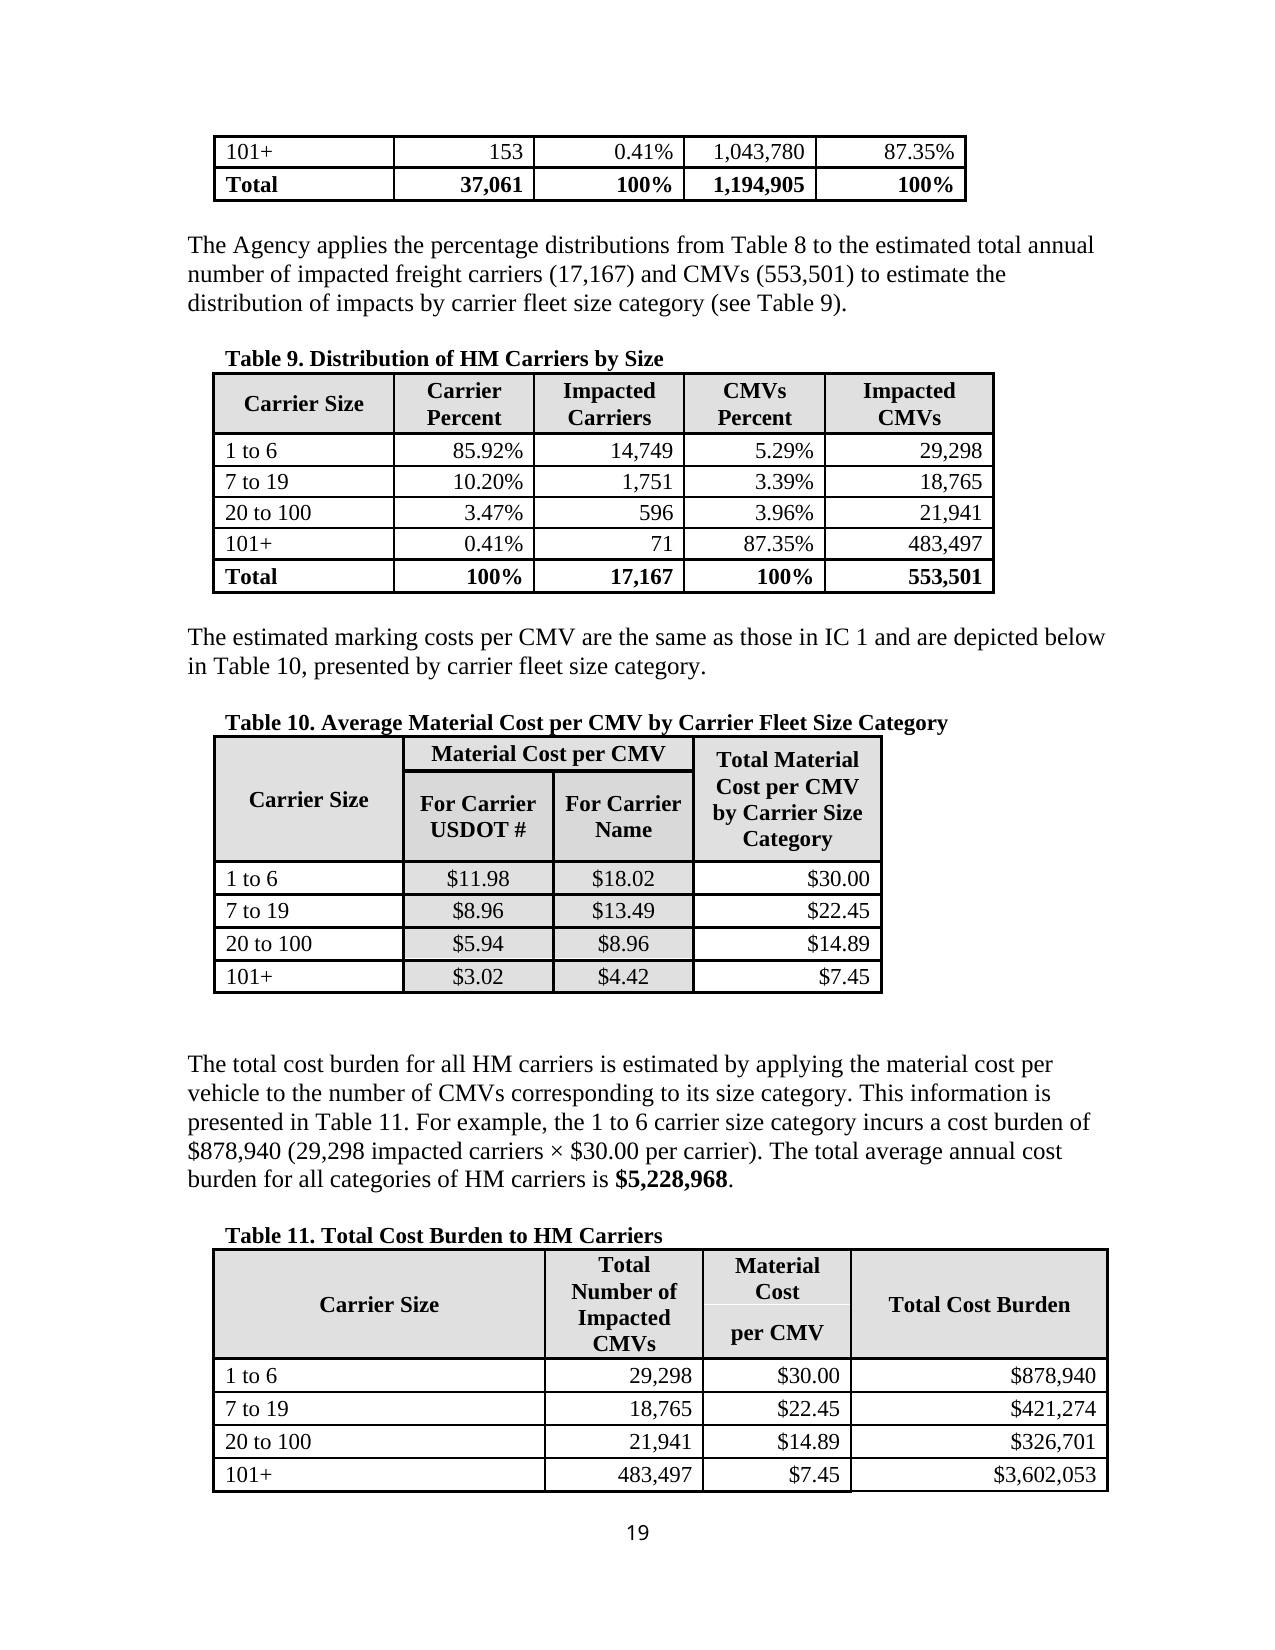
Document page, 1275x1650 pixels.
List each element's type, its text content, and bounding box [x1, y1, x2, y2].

table_cell 7 to 19 [216, 896, 402, 926]
table_cell For Carrier USDOT # [405, 773, 552, 860]
table_cell 483,497 [826, 529, 992, 558]
table_cell 0.41% [395, 529, 533, 558]
table_cell 101+ [215, 1459, 544, 1490]
table_cell 1,043,780 [685, 138, 815, 166]
table_cell 18,765 [546, 1393, 702, 1424]
table_cell $3.02 [405, 962, 552, 991]
table_cell $4.42 [555, 962, 692, 991]
text Table 9. Distribution of HM Carriers by Size [187, 345, 1125, 372]
table_header Impacted CMVs [826, 375, 992, 432]
table_cell 87.35% [685, 529, 824, 558]
table_cell 100% [817, 169, 964, 198]
table_header Material Cost [704, 1251, 850, 1304]
table_cell 10.20% [395, 467, 533, 496]
table_cell 20 to 100 [215, 498, 393, 527]
table_cell $878,940 [852, 1360, 1106, 1391]
table_cell 3.39% [685, 467, 824, 496]
table_cell 21,941 [826, 498, 992, 527]
table_cell 100% [395, 561, 533, 591]
table_cell 153 [395, 138, 533, 166]
table_cell 21,941 [546, 1426, 702, 1457]
table_cell 3.96% [685, 498, 824, 527]
table_header Carrier Size [215, 1251, 544, 1357]
table_cell 5.29% [685, 435, 824, 464]
table_header Material Cost per CMV [405, 738, 692, 769]
table_cell $22.45 [695, 896, 880, 926]
table_cell $7.45 [695, 962, 880, 991]
table_cell 1,194,905 [685, 169, 815, 198]
table_cell 87.35% [817, 138, 964, 166]
table_cell $326,701 [852, 1426, 1106, 1457]
table_cell 1 to 6 [216, 863, 402, 893]
table_cell per CMV [704, 1305, 850, 1357]
table_cell $421,274 [852, 1393, 1106, 1424]
table_cell $8.96 [405, 896, 552, 926]
table_cell $30.00 [704, 1360, 850, 1391]
table_cell 29,298 [826, 435, 992, 464]
table_cell 71 [535, 529, 683, 558]
table_header Carrier Percent [395, 375, 533, 432]
table_cell 101+ [216, 962, 402, 991]
table_header Total Material Cost per CMV by Carrier Size Category [695, 738, 880, 860]
table_cell Total [216, 169, 393, 198]
table_cell 100% [535, 169, 683, 198]
table_cell $13.49 [555, 896, 692, 926]
table_cell 20 to 100 [216, 929, 402, 958]
table_cell 37,061 [395, 169, 533, 198]
table_cell 20 to 100 [215, 1426, 544, 1457]
table_cell $11.98 [405, 863, 552, 893]
text Table 11. Total Cost Burden to HM Carriers [225, 1222, 1125, 1248]
table_header Impacted Carriers [535, 375, 683, 432]
table_cell 1,751 [535, 467, 683, 496]
table_header Carrier Size [215, 375, 393, 432]
table_cell 7 to 19 [215, 1393, 544, 1424]
table_cell 553,501 [826, 561, 992, 591]
table_cell 1 to 6 [215, 1360, 544, 1391]
table_header Total Number of Impacted CMVs [546, 1251, 702, 1357]
table_cell 17,167 [535, 561, 683, 591]
table_cell 596 [535, 498, 683, 527]
table_cell $14.89 [695, 929, 880, 958]
table_cell 100% [685, 561, 824, 591]
table_cell 85.92% [395, 435, 533, 464]
table_cell $18.02 [555, 863, 692, 893]
table_cell $30.00 [695, 863, 880, 893]
table_cell $22.45 [704, 1393, 850, 1424]
table_cell Total [215, 561, 393, 591]
table_cell $7.45 [704, 1459, 850, 1490]
table_header Total Cost Burden [852, 1251, 1106, 1357]
table_cell 18,765 [826, 467, 992, 496]
table_cell 101+ [215, 529, 393, 558]
table_cell $5.94 [405, 929, 552, 958]
text The Agency applies the percentage distributions from Table 8 to the estimated total annual number of impacted freight carriers (17,167) and CMVs (553,501) to estimate the distribution of impacts by carrier fleet size category (see Table 9). [187, 230, 1125, 317]
text Table 10. Average Material Cost per CMV by Carrier Fleet Size Category [187, 709, 1125, 735]
table_cell 7 to 19 [215, 467, 393, 496]
table_cell 101+ [216, 138, 393, 166]
text The estimated marking costs per CMV are the same as those in IC 1 and are depicted below in Table 10, presented by carrier fleet size category. [187, 622, 1125, 680]
table_cell $14.89 [704, 1426, 850, 1457]
table_cell 483,497 [546, 1459, 702, 1490]
table_cell 14,749 [535, 435, 683, 464]
table_header CMVs Percent [685, 375, 824, 432]
table_cell For Carrier Name [555, 773, 692, 860]
table_cell 29,298 [546, 1360, 702, 1391]
table_cell 1 to 6 [215, 435, 393, 464]
table_cell 0.41% [535, 138, 683, 166]
table_cell $3,602,053 [852, 1459, 1106, 1490]
table_cell 3.47% [395, 498, 533, 527]
table_header Carrier Size [216, 738, 402, 860]
table_cell $8.96 [555, 929, 692, 958]
text The total cost burden for all HM carriers is estimated by applying the material cost per vehicle to the number of CMVs corresponding to its size category. This information is presented in Table 11. For example, the 1 to 6 carrier size category incurs a cost burden of $878,940 (29,298 impacted carriers × $30.00 per carrier). The total average annual cost burden for all categories of HM carriers is $5,228,968. [187, 1049, 1125, 1193]
